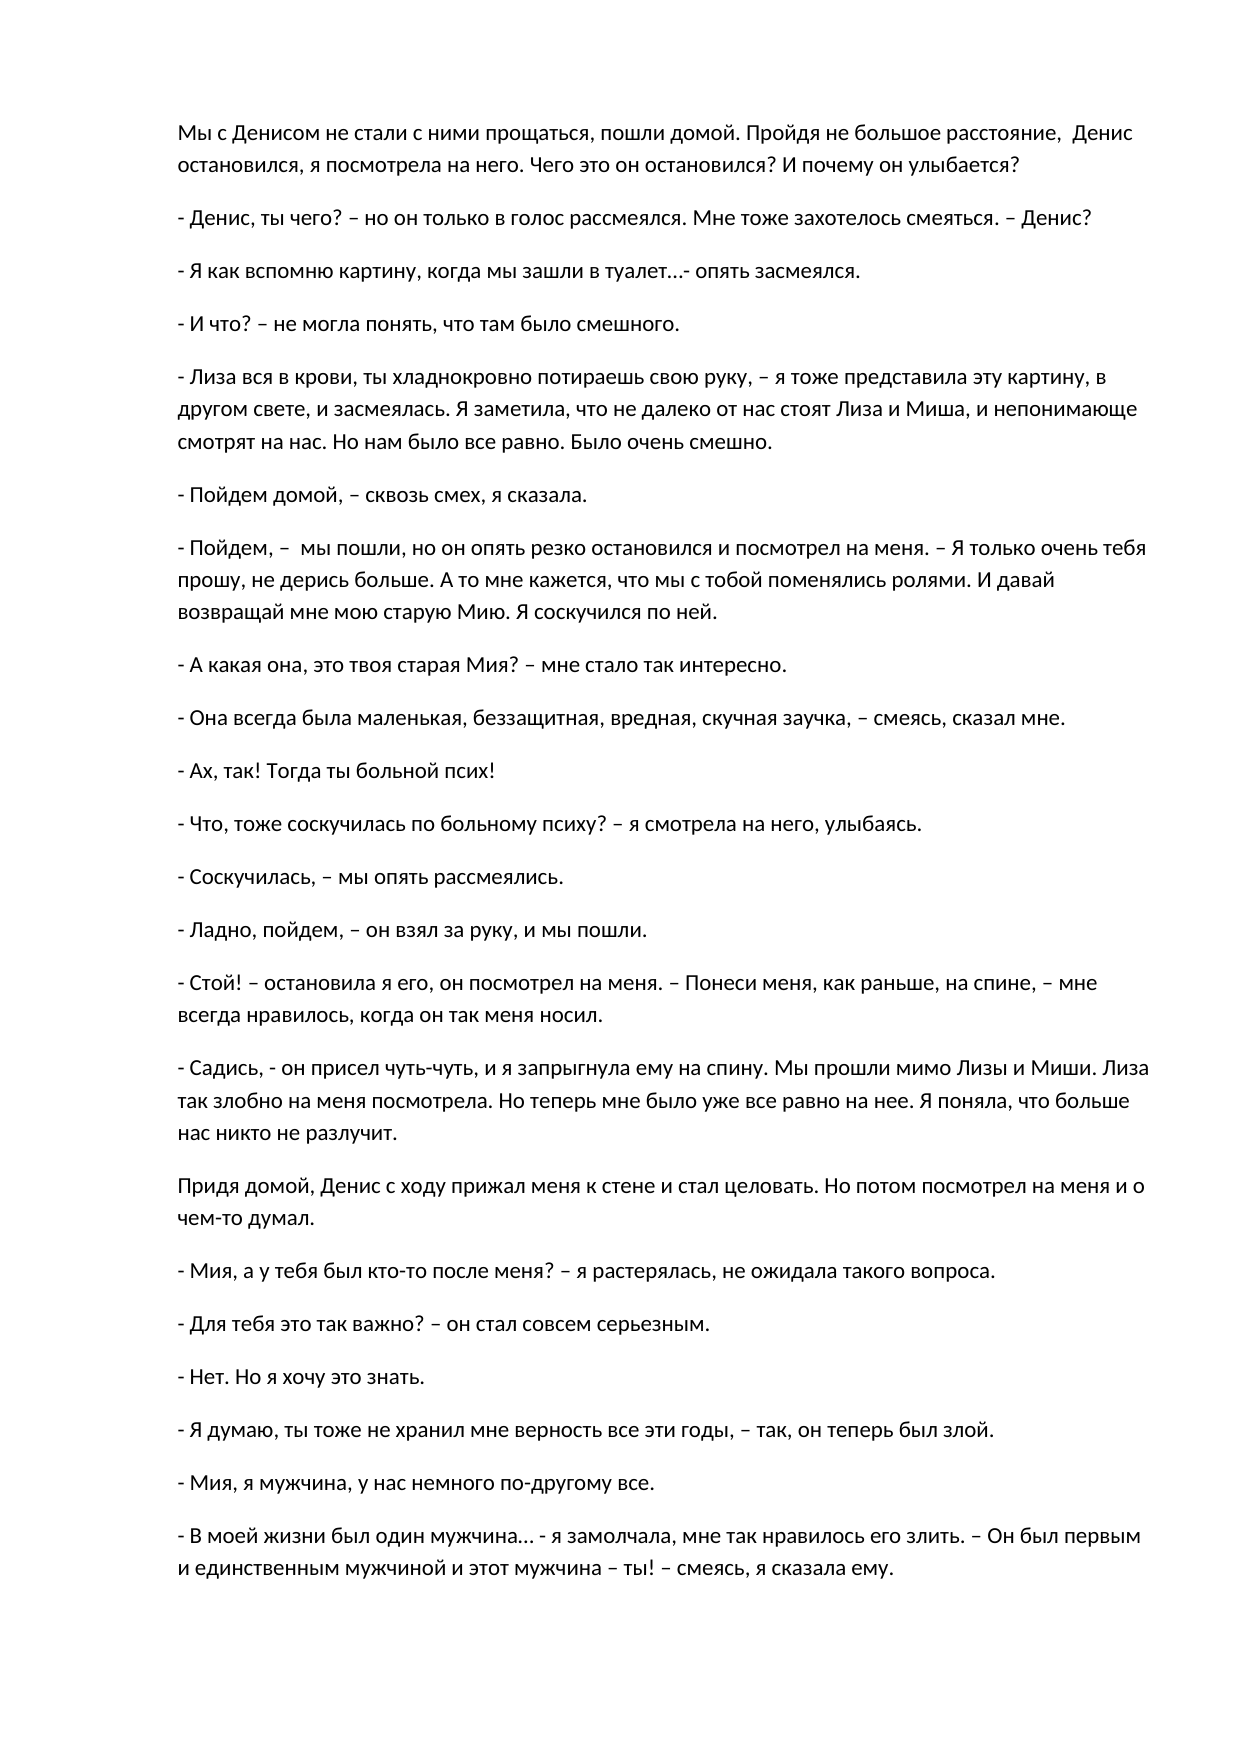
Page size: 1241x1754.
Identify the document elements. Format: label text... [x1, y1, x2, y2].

text - Мия, а у тебя был кто-то после меня? – я растерялась, не ожидала такого вопроса. [177, 1256, 1152, 1284]
text Мы с Денисом не стали с ними прощаться, пошли домой. Пройдя не большое расстояние, Денис остановился, я посмотрела на него. Чего это он остановился? И почему он улыбается? [177, 118, 1152, 178]
text - Пойдем, – мы пошли, но он опять резко остановился и посмотрел на меня. – Я только очень тебя прошу, не дерись больше. А то мне кажется, что мы с тобой поменялись ролями. И давай возвращай мне мою старую Мию. Я соскучился по ней. [177, 533, 1152, 625]
text - Лиза вся в крови, ты хладнокровно потираешь свою руку, – я тоже представила эту картину, в другом свете, и засмеялась. Я заметила, что не далеко от нас стоят Лиза и Миша, и непонимающе смотрят на нас. Но нам было все равно. Было очень смешно. [177, 362, 1152, 455]
text - Садись, - он присел чуть-чуть, и я запрыгнула ему на спину. Мы прошли мимо Лизы и Миши. Лиза так злобно на меня посмотрела. Но теперь мне было уже все равно на нее. Я поняла, что больше нас никто не разлучит. [177, 1053, 1152, 1146]
text - Мия, я мужчина, у нас немного по-другому все. [177, 1468, 1152, 1496]
text - В моей жизни был один мужчина… - я замолчала, мне так нравилось его злить. – Он был первым и единственным мужчиной и этот мужчина – ты! – смеясь, я сказала ему. [177, 1521, 1152, 1581]
text - Нет. Но я хочу это знать. [177, 1362, 1152, 1390]
text - Ах, так! Тогда ты больной псих! [177, 756, 1152, 784]
text - А какая она, это твоя старая Мия? – мне стало так интересно. [177, 650, 1152, 678]
text - И что? – не могла понять, что там было смешного. [177, 309, 1152, 337]
text Придя домой, Денис с ходу прижал меня к стене и стал целовать. Но потом посмотрел на меня и о чем-то думал. [177, 1171, 1152, 1231]
text - Для тебя это так важно? – он стал совсем серьезным. [177, 1309, 1152, 1337]
text - Денис, ты чего? – но он только в голос рассмеялся. Мне тоже захотелось смеяться. – Денис? [177, 203, 1152, 231]
text - Ладно, пойдем, – он взял за руку, и мы пошли. [177, 915, 1152, 943]
text - Я думаю, ты тоже не хранил мне верность все эти годы, – так, он теперь был злой. [177, 1415, 1152, 1443]
text - Она всегда была маленькая, беззащитная, вредная, скучная заучка, – смеясь, сказал мне. [177, 703, 1152, 731]
text - Пойдем домой, – сквозь смех, я сказала. [177, 480, 1152, 508]
text - Соскучилась, – мы опять рассмеялись. [177, 862, 1152, 890]
text - Что, тоже соскучилась по больному психу? – я смотрела на него, улыбаясь. [177, 809, 1152, 837]
text - Я как вспомню картину, когда мы зашли в туалет…- опять засмеялся. [177, 256, 1152, 284]
text - Стой! – остановила я его, он посмотрел на меня. – Понеси меня, как раньше, на спине, – мне всегда нравилось, когда он так меня носил. [177, 968, 1152, 1028]
